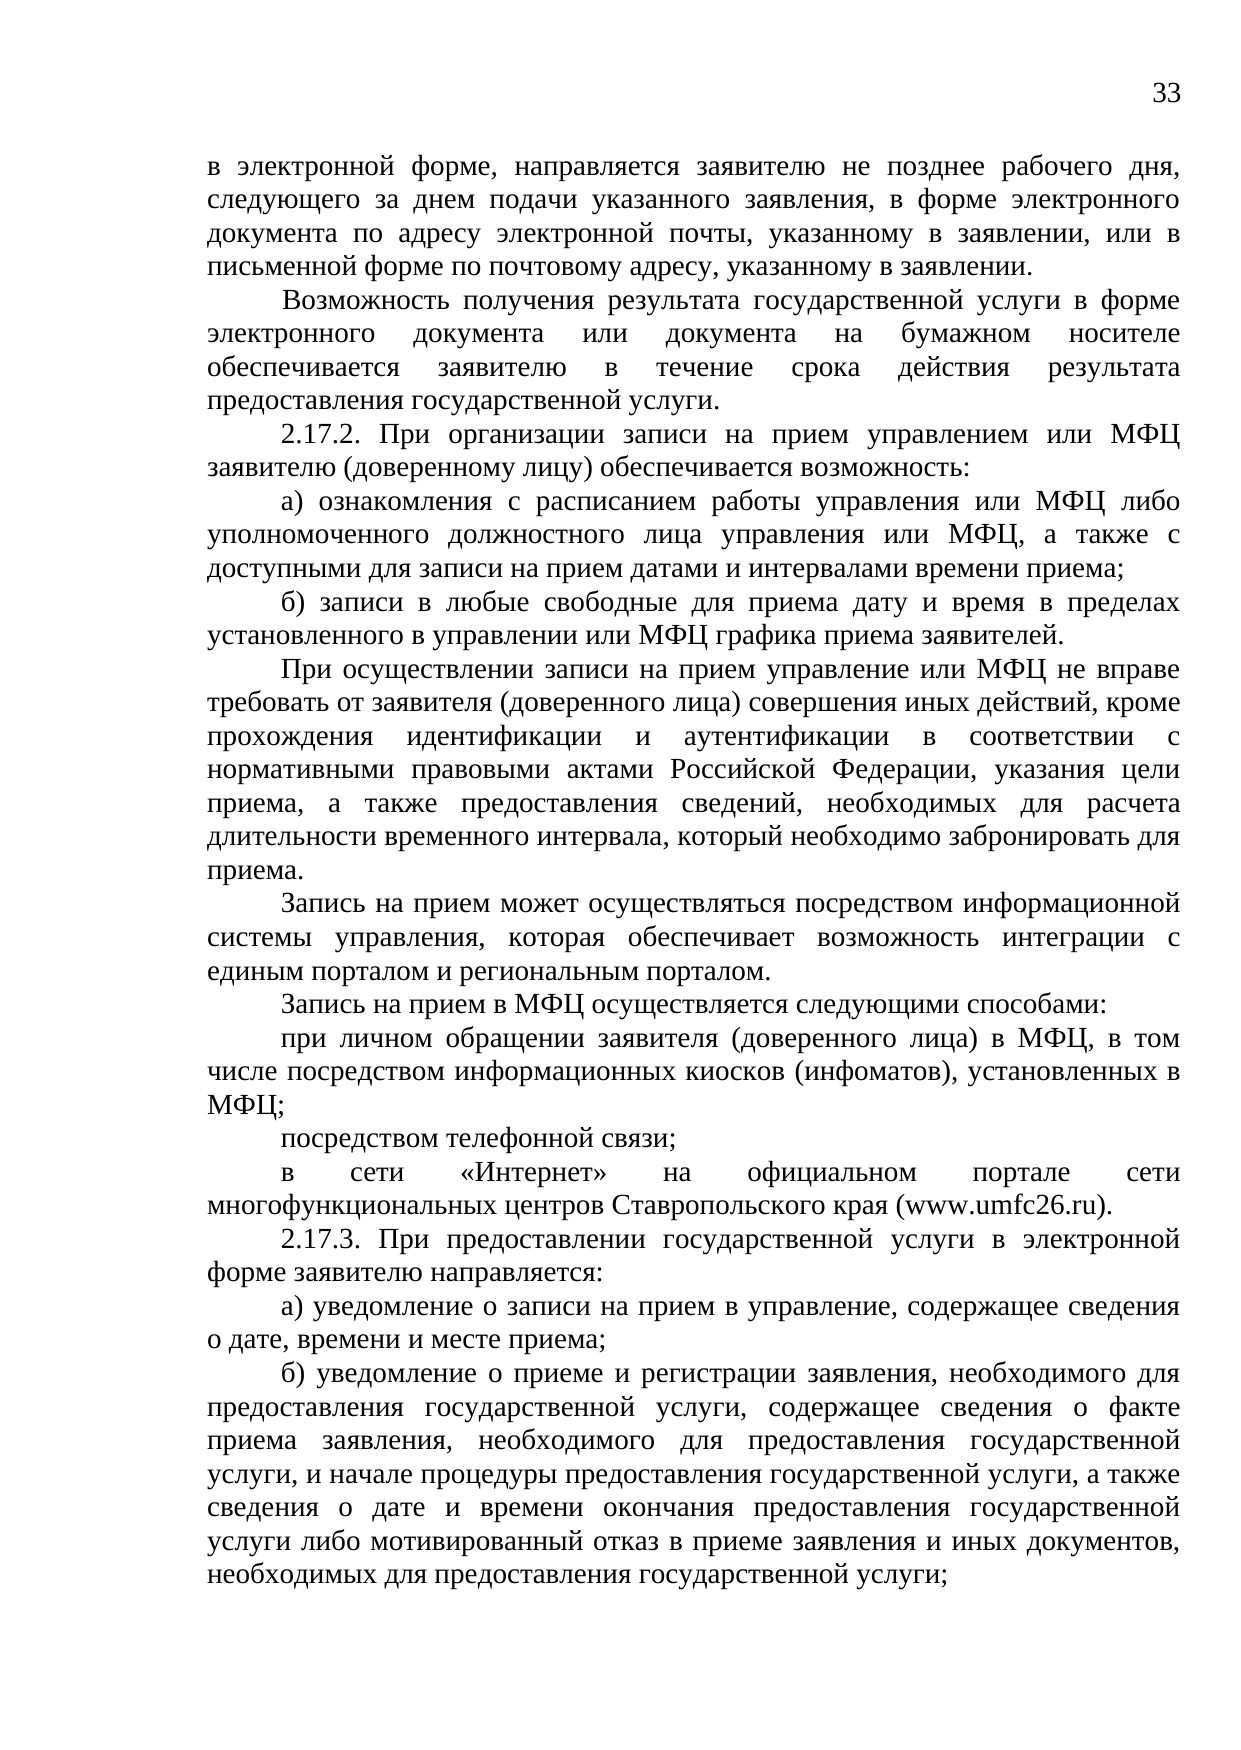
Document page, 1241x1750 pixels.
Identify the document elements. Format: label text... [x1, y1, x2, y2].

text а) ознакомления с расписанием работы управления или МФЦ либо уполномоченного должностного лица управления или МФЦ, а также с доступными для записи на прием датами и интервалами времени приема; [207, 483, 1181, 584]
text Запись на прием в МФЦ осуществляется следующими способами: [207, 986, 1181, 1020]
text а) уведомление о записи на прием в управление, содержащее сведения о дате, времени и месте приема; [207, 1288, 1181, 1355]
text Запись на прием может осуществляться посредством информационной системы управления, которая обеспечивает возможность интеграции с единым порталом и региональным порталом. [207, 886, 1181, 986]
text 2.17.3. При предоставлении государственной услуги в электронной форме заявителю направляется: [207, 1221, 1181, 1288]
text 2.17.2. При организации записи на прием управлением или МФЦ заявителю (доверенному лицу) обеспечивается возможность: [207, 416, 1181, 483]
text в сети «Интернет» на официальном портале сети многофункциональных центров Ставропольского края (www.umfc26.ru). [207, 1154, 1181, 1221]
text посредством телефонной связи; [207, 1120, 1181, 1154]
text при личном обращении заявителя (доверенного лица) в МФЦ, в том числе посредством информационных киосков (инфоматов), установленных в МФЦ; [207, 1020, 1181, 1120]
text Возможность получения результата государственной услуги в форме электронного документа или документа на бумажном носителе обеспечивается заявителю в течение срока действия результата предоставления государственной услуги. [207, 282, 1181, 416]
text б) уведомление о приеме и регистрации заявления, необходимого для предоставления государственной услуги, содержащее сведения о факте приема заявления, необходимого для предоставления государственной услуги, и начале процедуры предоставления государственной услуги, а также сведения о дате и времени окончания предоставления государственной услуги либо мотивированный отказ в приеме заявления и иных документов, необходимых для предоставления государственной услуги; [207, 1355, 1181, 1590]
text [207, 148, 1181, 282]
text б) записи в любые свободные для приема дату и время в пределах установленного в управлении или МФЦ графика приема заявителей. [207, 584, 1181, 651]
text При осуществлении записи на прием управление или МФЦ не вправе требовать от заявителя (доверенного лица) совершения иных действий, кроме прохождения идентификации и аутентификации в соответствии с нормативными правовыми актами Российской Федерации, указания цели приема, а также предоставления сведений, необходимых для расчета длительности временного интервала, который необходимо забронировать для приема. [207, 651, 1181, 886]
